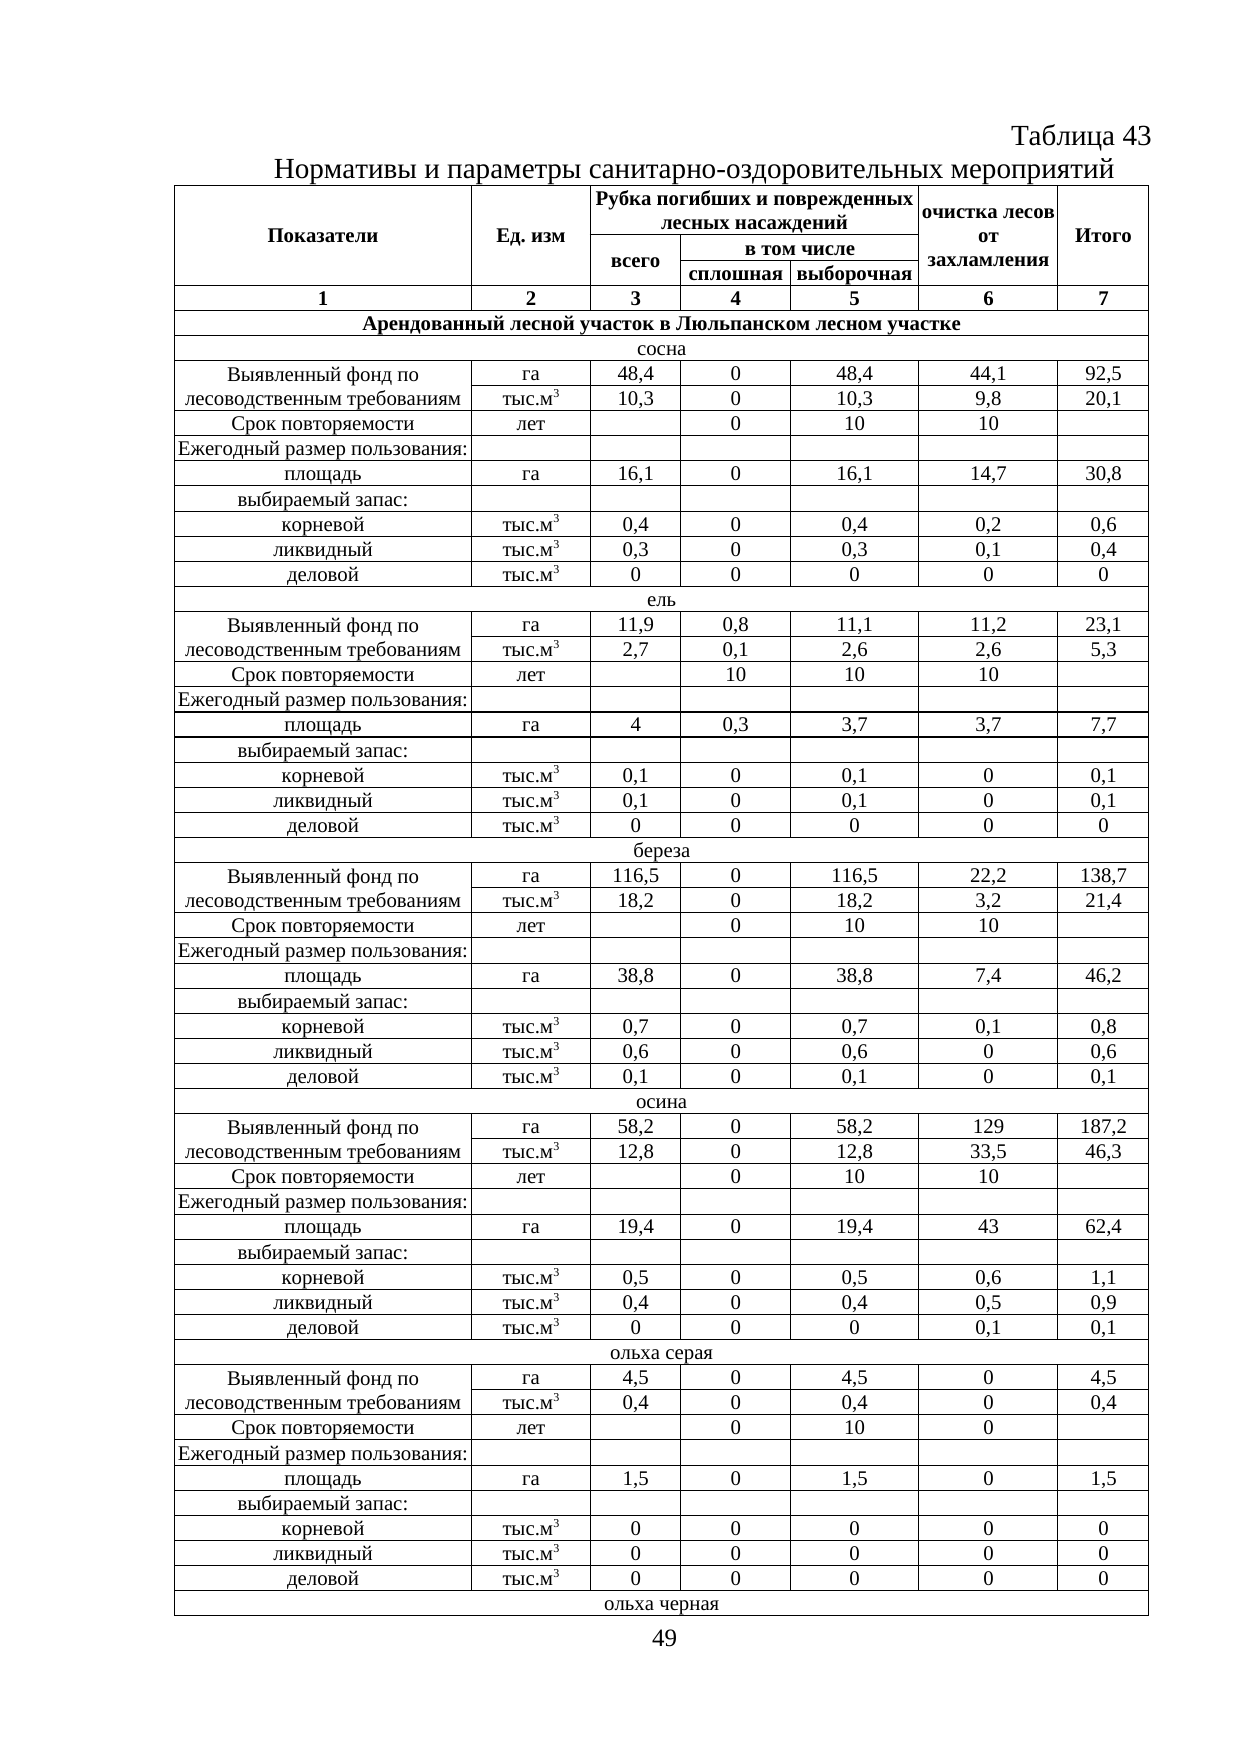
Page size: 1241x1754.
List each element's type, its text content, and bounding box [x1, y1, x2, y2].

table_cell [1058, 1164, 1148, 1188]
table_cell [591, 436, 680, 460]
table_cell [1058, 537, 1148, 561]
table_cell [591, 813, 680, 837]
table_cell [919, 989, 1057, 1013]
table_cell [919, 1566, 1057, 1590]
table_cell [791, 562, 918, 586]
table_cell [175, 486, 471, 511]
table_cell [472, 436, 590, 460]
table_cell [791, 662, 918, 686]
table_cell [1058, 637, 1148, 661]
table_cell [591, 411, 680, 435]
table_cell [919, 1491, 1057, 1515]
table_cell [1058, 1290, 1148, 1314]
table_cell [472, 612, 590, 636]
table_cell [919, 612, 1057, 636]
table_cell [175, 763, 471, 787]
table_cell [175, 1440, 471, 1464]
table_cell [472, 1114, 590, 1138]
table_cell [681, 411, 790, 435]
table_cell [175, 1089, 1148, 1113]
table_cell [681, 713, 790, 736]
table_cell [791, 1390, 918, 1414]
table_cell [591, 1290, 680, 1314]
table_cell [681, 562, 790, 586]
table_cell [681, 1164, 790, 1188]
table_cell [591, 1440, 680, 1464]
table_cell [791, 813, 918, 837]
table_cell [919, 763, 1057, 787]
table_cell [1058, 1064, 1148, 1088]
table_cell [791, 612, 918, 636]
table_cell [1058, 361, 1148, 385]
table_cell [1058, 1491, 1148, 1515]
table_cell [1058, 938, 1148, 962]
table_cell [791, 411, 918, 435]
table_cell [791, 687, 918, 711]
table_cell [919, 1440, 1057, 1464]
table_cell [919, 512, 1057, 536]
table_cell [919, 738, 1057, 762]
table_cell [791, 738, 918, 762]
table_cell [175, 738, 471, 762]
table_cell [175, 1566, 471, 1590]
text Таблица 43 [177, 118, 1152, 152]
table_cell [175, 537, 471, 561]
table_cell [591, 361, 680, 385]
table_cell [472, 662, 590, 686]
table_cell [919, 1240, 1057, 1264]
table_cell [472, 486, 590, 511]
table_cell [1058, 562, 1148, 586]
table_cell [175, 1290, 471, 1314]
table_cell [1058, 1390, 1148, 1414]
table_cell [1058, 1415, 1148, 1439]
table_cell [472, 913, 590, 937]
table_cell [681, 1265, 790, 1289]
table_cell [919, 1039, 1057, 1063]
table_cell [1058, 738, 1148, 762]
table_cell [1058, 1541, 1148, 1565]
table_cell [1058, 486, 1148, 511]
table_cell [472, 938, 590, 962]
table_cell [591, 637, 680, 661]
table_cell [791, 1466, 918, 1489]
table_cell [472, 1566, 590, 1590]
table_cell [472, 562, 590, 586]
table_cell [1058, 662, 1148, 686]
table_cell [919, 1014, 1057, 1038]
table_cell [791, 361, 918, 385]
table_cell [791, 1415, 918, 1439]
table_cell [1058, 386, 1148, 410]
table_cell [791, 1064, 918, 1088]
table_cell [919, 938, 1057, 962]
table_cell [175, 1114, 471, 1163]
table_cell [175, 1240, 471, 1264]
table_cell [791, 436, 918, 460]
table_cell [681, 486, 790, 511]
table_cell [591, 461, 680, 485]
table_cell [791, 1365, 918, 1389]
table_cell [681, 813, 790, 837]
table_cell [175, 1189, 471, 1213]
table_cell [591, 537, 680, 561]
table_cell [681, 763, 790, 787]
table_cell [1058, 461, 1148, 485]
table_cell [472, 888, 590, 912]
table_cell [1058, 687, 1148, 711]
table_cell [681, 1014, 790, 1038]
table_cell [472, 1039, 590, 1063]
text Нормативы и параметры санитарно-оздоровительных мероприятий [177, 152, 1152, 185]
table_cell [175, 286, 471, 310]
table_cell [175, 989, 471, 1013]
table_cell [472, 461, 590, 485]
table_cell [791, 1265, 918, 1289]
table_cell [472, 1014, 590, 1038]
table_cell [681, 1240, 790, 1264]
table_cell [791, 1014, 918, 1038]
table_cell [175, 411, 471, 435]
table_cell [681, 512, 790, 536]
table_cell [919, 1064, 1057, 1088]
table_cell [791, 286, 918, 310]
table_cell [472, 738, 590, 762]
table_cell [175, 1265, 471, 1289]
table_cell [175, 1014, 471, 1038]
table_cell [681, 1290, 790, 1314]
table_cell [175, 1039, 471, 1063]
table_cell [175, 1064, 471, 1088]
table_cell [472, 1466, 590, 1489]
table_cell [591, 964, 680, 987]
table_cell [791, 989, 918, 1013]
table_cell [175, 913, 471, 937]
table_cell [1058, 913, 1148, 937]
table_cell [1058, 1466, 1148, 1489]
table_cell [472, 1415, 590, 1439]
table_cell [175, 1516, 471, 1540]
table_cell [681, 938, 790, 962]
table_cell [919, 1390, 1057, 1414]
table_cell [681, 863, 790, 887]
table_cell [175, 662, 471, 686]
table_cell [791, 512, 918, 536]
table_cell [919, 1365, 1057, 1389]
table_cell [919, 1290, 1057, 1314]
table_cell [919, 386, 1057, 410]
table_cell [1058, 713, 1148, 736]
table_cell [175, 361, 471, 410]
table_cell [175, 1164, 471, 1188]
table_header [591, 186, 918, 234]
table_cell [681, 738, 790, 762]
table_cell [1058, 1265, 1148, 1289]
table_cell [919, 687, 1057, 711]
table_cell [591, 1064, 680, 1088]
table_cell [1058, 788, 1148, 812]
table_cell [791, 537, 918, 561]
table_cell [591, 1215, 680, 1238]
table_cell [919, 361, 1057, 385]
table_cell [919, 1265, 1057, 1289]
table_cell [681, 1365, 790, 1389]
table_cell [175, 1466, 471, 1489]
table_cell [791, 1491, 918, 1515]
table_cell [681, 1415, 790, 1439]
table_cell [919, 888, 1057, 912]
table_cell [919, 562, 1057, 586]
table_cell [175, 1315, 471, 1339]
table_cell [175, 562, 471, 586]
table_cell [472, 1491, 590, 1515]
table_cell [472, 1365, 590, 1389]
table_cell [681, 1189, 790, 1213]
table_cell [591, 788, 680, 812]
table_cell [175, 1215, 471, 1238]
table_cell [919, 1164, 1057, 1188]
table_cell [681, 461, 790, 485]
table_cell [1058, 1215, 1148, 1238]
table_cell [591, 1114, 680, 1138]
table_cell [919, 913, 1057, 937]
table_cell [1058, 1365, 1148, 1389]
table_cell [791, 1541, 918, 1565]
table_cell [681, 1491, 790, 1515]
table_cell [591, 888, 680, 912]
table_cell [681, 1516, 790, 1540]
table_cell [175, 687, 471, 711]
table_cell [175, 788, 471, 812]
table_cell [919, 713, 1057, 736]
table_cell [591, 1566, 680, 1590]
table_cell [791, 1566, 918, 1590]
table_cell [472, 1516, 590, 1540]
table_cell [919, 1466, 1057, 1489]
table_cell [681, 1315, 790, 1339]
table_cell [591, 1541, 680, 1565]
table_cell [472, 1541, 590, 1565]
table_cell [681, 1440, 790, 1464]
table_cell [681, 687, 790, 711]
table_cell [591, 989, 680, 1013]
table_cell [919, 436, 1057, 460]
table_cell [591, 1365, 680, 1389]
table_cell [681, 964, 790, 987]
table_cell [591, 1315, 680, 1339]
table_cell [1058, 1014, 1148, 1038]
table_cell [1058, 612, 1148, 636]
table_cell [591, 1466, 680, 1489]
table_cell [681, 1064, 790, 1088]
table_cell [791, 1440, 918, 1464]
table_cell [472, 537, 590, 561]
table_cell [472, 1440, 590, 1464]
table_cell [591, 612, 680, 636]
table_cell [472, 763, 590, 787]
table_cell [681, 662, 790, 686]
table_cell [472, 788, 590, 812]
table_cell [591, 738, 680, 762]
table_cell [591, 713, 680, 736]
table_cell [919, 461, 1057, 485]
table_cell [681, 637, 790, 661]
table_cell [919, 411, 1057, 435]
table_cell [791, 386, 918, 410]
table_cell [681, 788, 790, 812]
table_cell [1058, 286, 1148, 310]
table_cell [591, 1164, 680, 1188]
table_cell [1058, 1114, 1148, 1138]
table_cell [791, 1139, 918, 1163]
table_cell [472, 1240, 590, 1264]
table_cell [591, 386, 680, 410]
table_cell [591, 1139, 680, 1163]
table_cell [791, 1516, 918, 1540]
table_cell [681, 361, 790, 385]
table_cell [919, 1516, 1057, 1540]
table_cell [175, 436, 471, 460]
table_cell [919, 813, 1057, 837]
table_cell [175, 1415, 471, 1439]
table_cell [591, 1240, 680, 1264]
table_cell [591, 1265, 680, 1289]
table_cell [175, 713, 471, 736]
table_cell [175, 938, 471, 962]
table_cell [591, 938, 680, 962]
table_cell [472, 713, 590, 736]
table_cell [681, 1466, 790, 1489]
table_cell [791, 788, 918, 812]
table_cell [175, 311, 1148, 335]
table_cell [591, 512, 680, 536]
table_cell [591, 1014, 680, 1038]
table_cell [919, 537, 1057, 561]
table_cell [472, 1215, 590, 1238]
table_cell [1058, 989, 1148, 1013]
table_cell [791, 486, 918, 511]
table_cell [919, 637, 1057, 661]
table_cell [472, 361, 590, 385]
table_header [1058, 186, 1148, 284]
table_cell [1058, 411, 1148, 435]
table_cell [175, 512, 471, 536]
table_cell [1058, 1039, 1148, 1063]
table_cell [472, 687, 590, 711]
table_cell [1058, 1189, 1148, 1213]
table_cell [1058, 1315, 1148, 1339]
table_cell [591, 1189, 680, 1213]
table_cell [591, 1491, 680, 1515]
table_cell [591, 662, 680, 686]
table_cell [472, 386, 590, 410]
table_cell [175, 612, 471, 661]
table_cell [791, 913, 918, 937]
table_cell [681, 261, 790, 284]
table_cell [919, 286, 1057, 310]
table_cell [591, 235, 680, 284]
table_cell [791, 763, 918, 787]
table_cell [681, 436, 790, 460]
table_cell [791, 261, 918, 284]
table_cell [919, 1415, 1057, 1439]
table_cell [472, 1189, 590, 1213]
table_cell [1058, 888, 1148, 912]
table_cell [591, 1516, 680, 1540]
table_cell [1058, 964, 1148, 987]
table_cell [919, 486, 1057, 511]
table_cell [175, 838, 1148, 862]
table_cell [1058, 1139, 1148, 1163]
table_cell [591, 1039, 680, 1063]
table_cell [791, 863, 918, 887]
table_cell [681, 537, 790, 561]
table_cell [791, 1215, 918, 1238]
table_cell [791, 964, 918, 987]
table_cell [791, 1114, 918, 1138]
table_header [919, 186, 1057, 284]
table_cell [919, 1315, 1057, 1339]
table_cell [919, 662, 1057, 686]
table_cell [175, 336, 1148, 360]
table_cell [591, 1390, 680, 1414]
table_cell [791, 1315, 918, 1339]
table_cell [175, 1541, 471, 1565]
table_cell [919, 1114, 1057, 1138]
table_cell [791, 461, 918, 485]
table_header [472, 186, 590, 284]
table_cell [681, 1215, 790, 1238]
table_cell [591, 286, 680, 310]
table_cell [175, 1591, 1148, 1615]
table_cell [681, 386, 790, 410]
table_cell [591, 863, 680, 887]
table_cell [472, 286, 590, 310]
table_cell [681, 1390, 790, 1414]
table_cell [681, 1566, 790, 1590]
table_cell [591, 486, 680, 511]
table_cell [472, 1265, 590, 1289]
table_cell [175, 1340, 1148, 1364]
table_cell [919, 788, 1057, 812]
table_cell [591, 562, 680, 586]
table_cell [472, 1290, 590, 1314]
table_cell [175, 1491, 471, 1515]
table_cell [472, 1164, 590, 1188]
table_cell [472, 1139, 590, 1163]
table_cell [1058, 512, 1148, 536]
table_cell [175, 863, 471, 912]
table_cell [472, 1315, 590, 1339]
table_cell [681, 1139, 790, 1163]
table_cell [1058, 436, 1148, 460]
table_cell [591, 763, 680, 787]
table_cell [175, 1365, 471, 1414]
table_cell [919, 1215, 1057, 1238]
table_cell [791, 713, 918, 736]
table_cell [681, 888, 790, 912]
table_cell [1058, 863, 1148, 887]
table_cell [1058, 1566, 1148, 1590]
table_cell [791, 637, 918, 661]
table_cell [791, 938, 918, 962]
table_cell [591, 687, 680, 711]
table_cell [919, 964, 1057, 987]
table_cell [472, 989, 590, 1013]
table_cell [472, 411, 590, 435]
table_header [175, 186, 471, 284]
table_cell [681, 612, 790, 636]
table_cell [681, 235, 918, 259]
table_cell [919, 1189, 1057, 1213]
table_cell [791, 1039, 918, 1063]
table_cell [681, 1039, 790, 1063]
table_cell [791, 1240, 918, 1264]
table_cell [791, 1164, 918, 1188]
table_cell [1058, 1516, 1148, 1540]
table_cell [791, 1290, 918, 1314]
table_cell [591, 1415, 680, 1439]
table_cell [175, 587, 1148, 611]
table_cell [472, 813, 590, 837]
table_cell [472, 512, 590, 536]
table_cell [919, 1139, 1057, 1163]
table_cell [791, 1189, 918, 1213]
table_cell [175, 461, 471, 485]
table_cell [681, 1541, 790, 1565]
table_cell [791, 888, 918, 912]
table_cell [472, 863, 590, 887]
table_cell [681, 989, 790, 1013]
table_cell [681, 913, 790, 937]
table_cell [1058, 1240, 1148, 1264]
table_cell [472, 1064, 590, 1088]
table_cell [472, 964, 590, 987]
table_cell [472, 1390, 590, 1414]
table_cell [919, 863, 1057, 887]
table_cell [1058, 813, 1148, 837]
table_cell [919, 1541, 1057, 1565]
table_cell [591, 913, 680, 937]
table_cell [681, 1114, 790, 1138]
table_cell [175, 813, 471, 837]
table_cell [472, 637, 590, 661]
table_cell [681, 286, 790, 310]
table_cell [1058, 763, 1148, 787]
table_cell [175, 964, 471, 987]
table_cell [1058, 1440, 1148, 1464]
